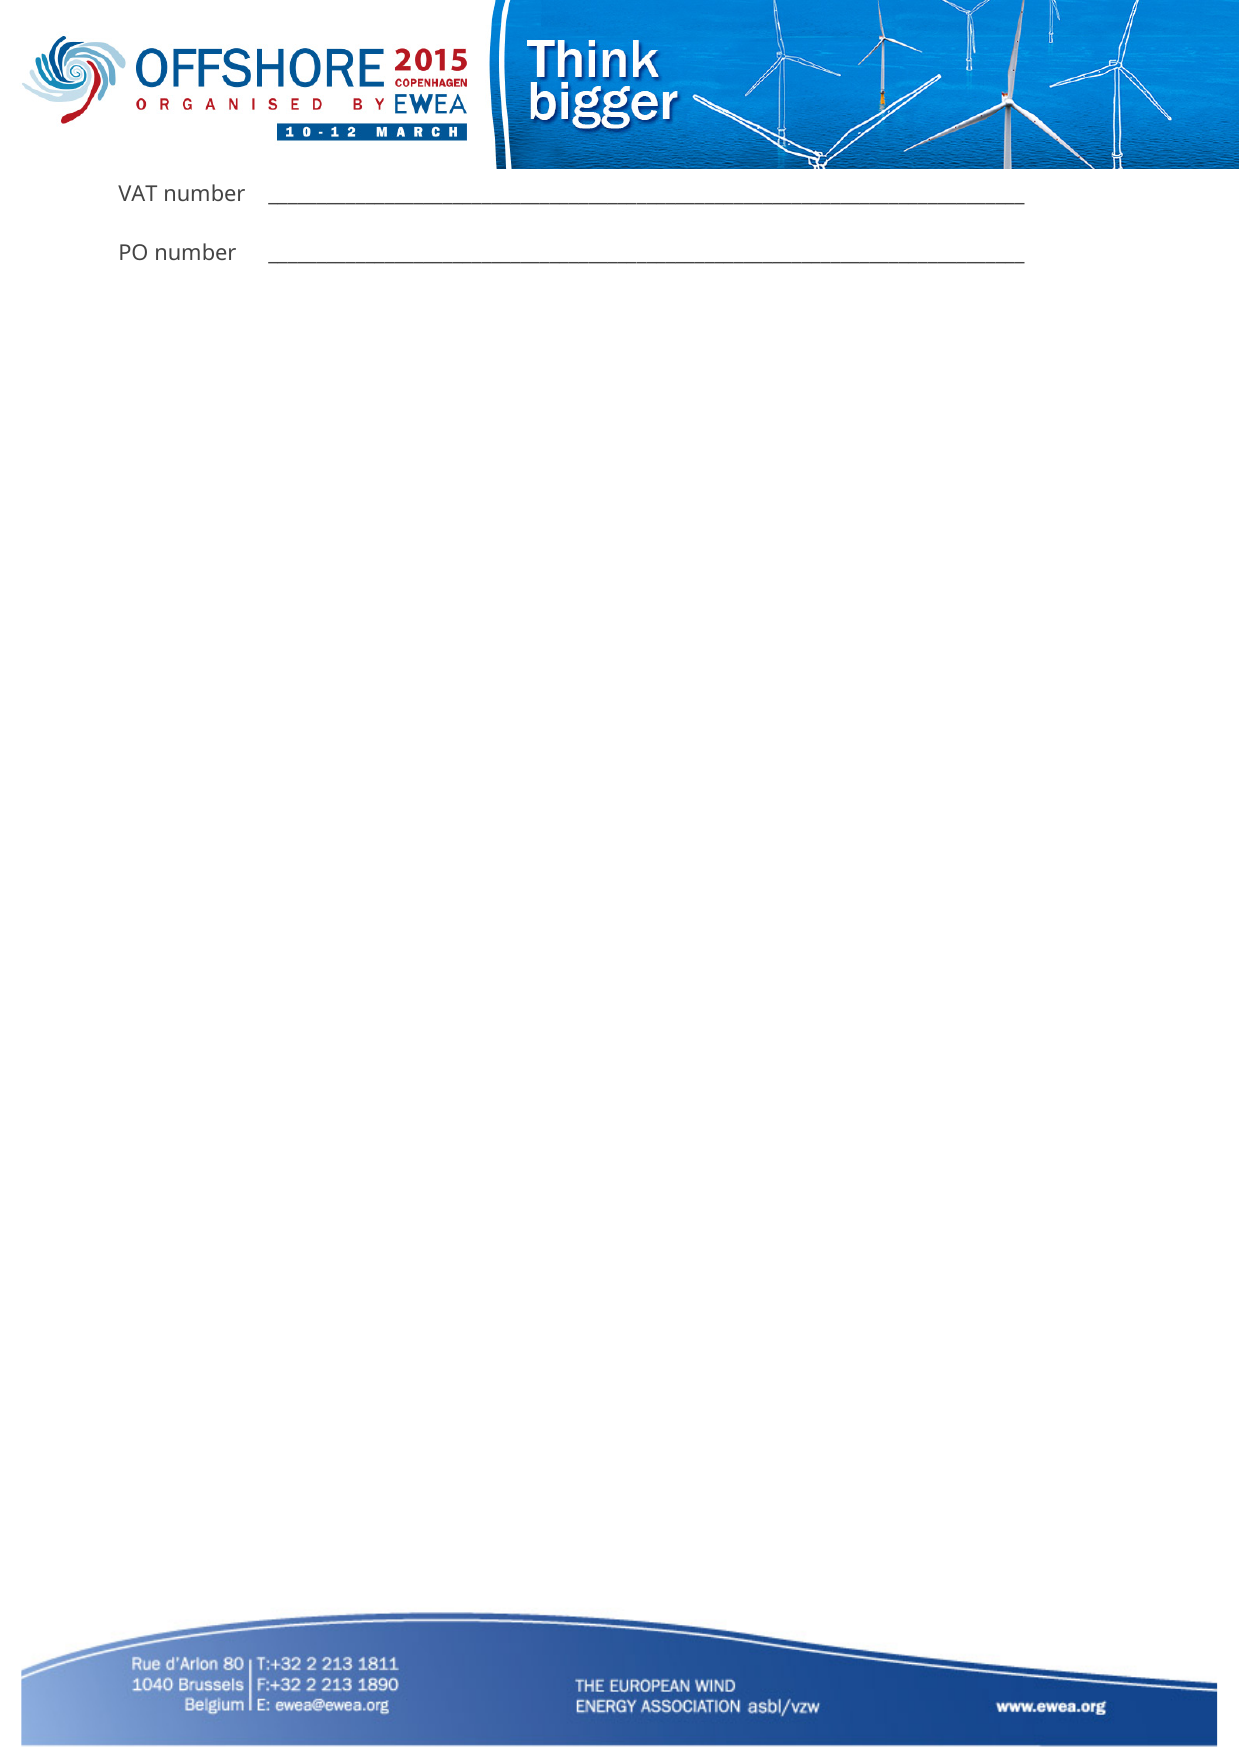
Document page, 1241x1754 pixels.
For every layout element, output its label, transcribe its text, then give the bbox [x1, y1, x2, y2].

text PO number ______________________________________________________________________________ [118, 237, 1122, 267]
picture [20, 1585, 1216, 1750]
picture [0, 0, 1238, 169]
text VAT number ______________________________________________________________________________ [118, 169, 1122, 207]
